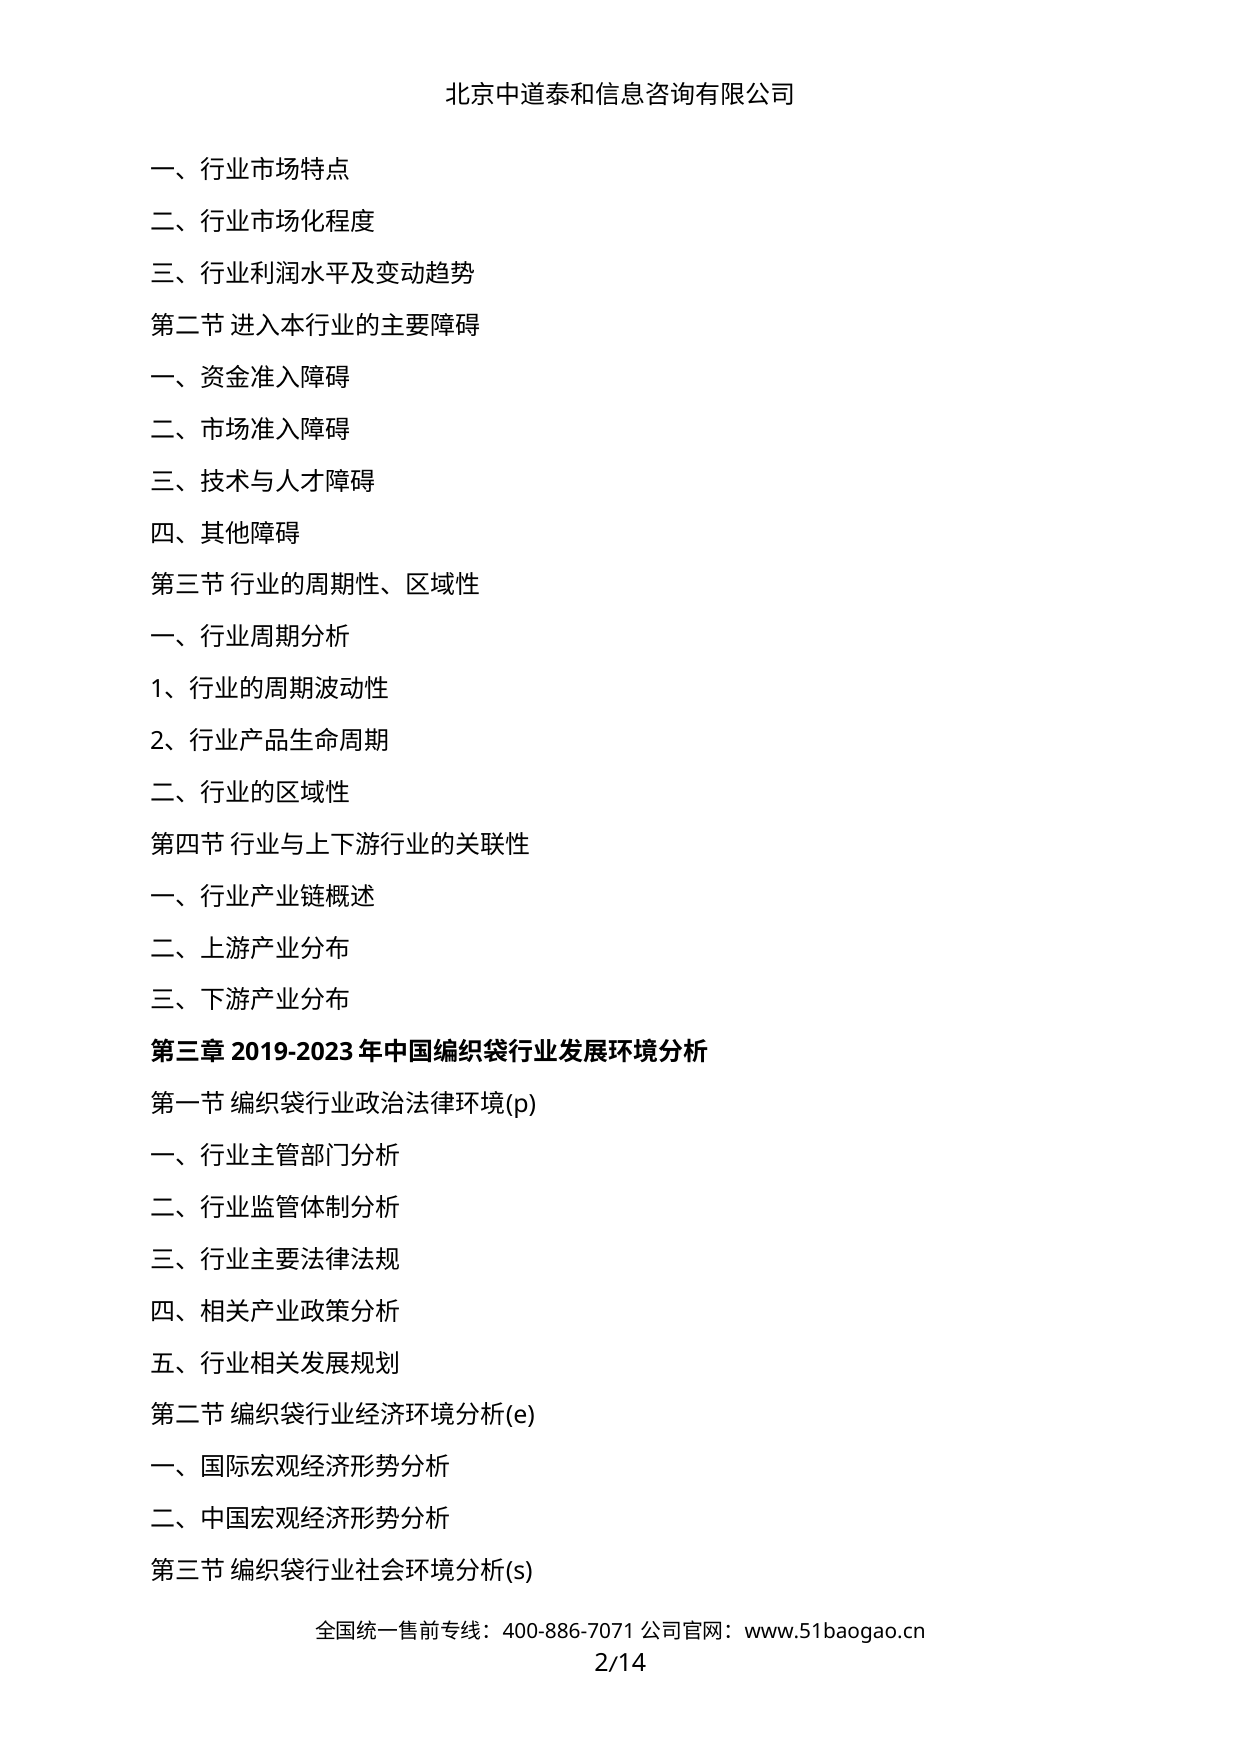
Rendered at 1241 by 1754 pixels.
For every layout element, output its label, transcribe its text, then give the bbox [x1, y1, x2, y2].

text 五、行业相关发展规划 [150, 1343, 1090, 1379]
text 三、下游产业分布 [150, 980, 1090, 1016]
text 三、技术与人才障碍 [150, 461, 1090, 497]
text 2、行业产品生命周期 [150, 721, 1090, 757]
text 四、其他障碍 [150, 513, 1090, 549]
text 一、行业产业链概述 [150, 876, 1090, 912]
text 一、资金准入障碍 [150, 357, 1090, 394]
text 第一节 编织袋行业政治法律环境(p) [150, 1084, 1090, 1120]
text 第三章 2019-2023年中国编织袋行业发展环境分析 [150, 1032, 1090, 1068]
text 第三节 行业的周期性、区域性 [150, 565, 1090, 601]
text 一、行业周期分析 [150, 617, 1090, 653]
text 二、市场准入障碍 [150, 409, 1090, 446]
text 二、中国宏观经济形势分析 [150, 1499, 1090, 1535]
text 二、行业监管体制分析 [150, 1187, 1090, 1224]
text 第二节 进入本行业的主要障碍 [150, 306, 1090, 342]
text 二、行业的区域性 [150, 772, 1090, 809]
text 第四节 行业与上下游行业的关联性 [150, 824, 1090, 861]
text 一、行业市场特点 [150, 150, 1090, 186]
text 一、行业主管部门分析 [150, 1136, 1090, 1172]
text 二、上游产业分布 [150, 928, 1090, 964]
text 二、行业市场化程度 [150, 202, 1090, 238]
text 第二节 编织袋行业经济环境分析(e) [150, 1395, 1090, 1431]
text 三、行业主要法律法规 [150, 1239, 1090, 1276]
text 三、行业利润水平及变动趋势 [150, 254, 1090, 290]
text 第三节 编织袋行业社会环境分析(s) [150, 1551, 1090, 1587]
text 1、行业的周期波动性 [150, 669, 1090, 705]
text 一、国际宏观经济形势分析 [150, 1447, 1090, 1483]
text 四、相关产业政策分析 [150, 1291, 1090, 1327]
